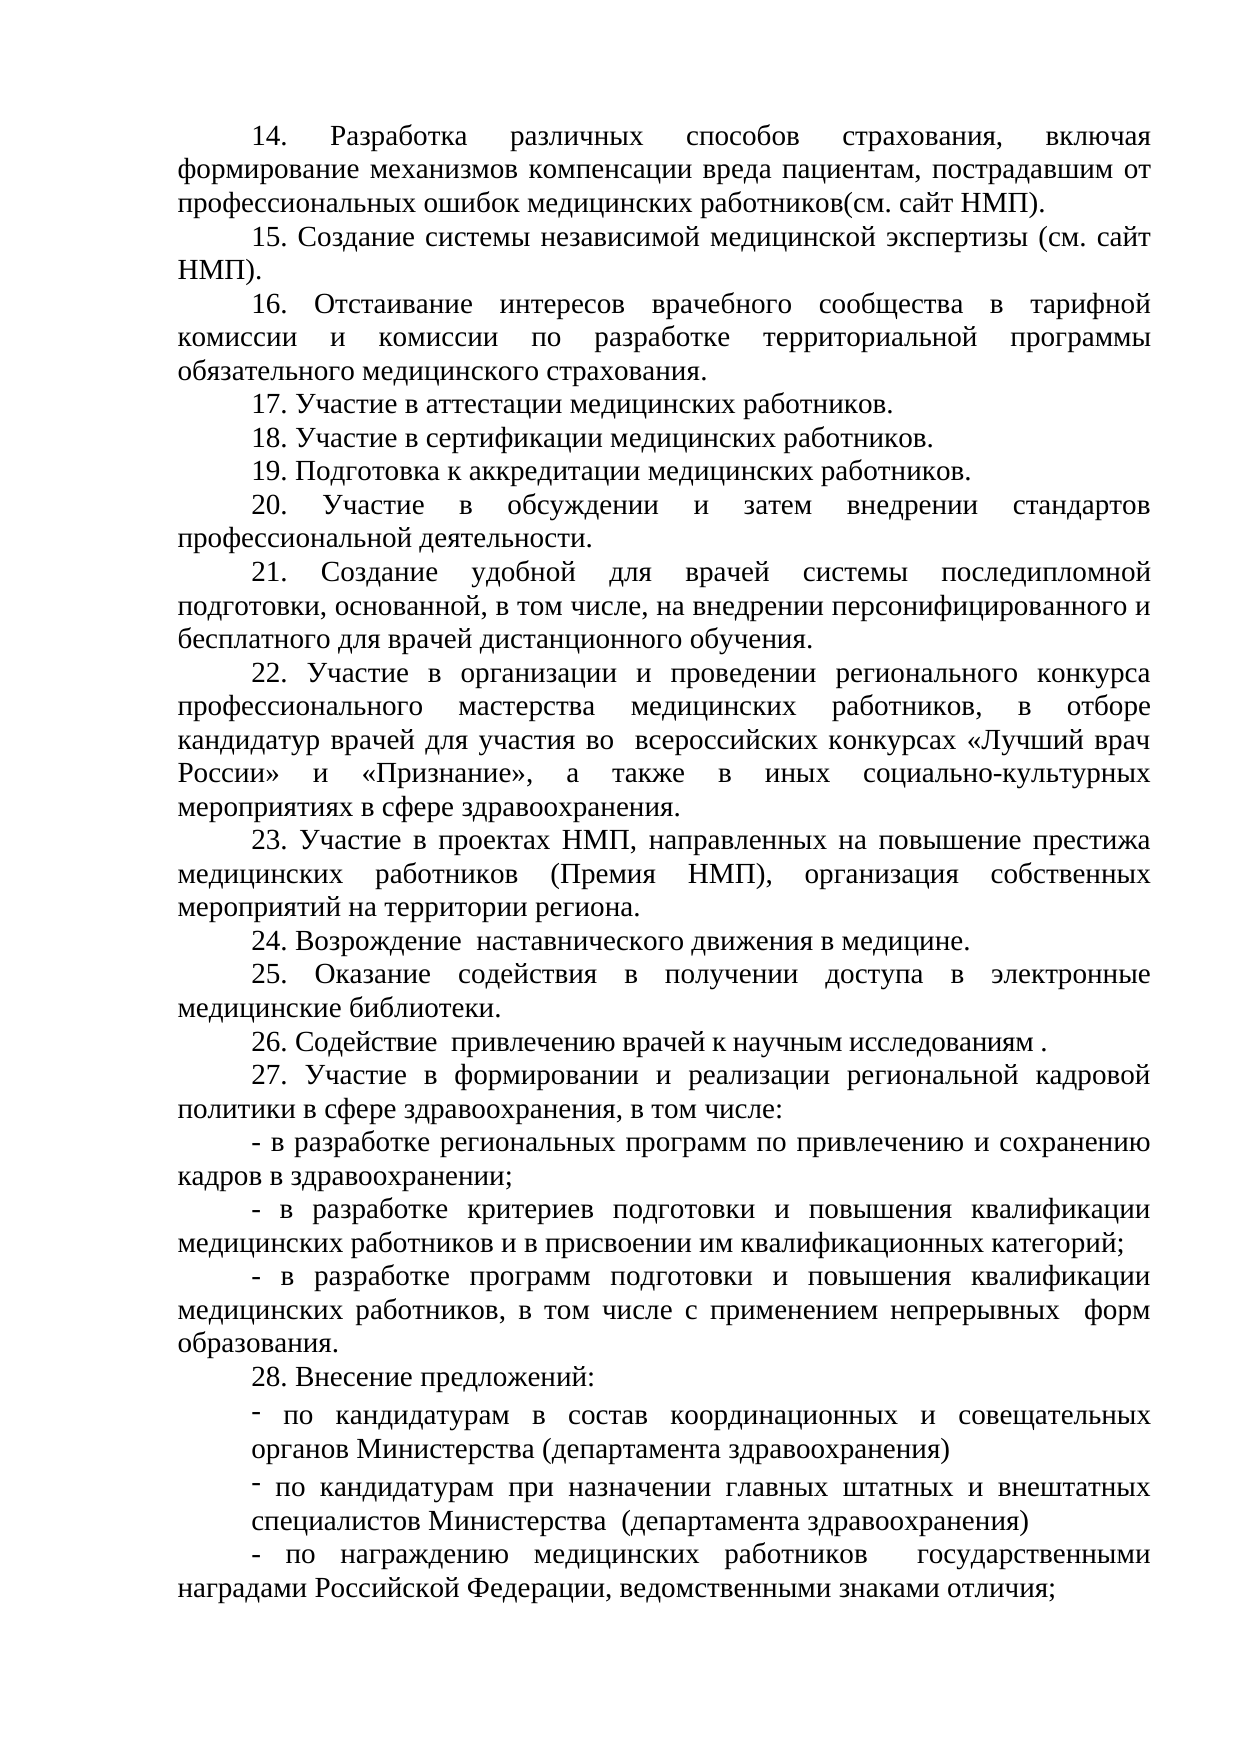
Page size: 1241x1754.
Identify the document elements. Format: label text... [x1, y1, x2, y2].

text - по кандидатурам в состав координационных и совещательных органов Министерства (департамента здравоохранения) [251, 1393, 1152, 1464]
text - по кандидатурам при назначении главных штатных и внештатных специалистов Министерства (департамента здравоохранения) [251, 1464, 1152, 1536]
text 25. Оказание содействия в получении доступа в электронные медицинские библиотеки. [177, 957, 1152, 1024]
text 21. Создание удобной для врачей системы последипломной подготовки, основанной, в том числе, на внедрении персонифицированного и бесплатного для врачей дистанционного обучения. [177, 554, 1152, 655]
text 26. Содействие привлечению врачей к научным исследованиям . [177, 1024, 1152, 1057]
text 16. Отстаивание интересов врачебного сообщества в тарифной комиссии и комиссии по разработке территориальной программы обязательного медицинского страхования. [177, 286, 1152, 386]
text 17. Участие в аттестации медицинских работников. [177, 386, 1152, 420]
text 15. Создание системы независимой медицинской экспертизы (см. сайт НМП). [177, 219, 1152, 286]
text - в разработке программ подготовки и повышения квалификации медицинских работников, в том числе с применением непрерывных форм образования. [177, 1258, 1152, 1359]
text 20. Участие в обсуждении и затем внедрении стандартов профессиональной деятельности. [177, 487, 1152, 554]
text 28. Внесение предложений: [177, 1359, 1152, 1393]
text 19. Подготовка к аккредитации медицинских работников. [177, 453, 1152, 487]
text 23. Участие в проектах НМП, направленных на повышение престижа медицинских работников (Премия НМП), организация собственных мероприятий на территории региона. [177, 822, 1152, 923]
text - в разработке региональных программ по привлечению и сохранению кадров в здравоохранении; [177, 1124, 1152, 1191]
text 22. Участие в организации и проведении регионального конкурса профессионального мастерства медицинских работников, в отборе кандидатур врачей для участия во всероссийских конкурсах «Лучший врач России» и «Признание», а также в иных социально-культурных мероприятиях в сфере здравоохранения. [177, 655, 1152, 822]
text - по награждению медицинских работников государственными наградами Российской Федерации, ведомственными знаками отличия; [177, 1536, 1152, 1603]
text 24. Возрождение наставнического движения в медицине. [177, 923, 1152, 957]
text 14. Разработка различных способов страхования, включая формирование механизмов компенсации вреда пациентам, пострадавшим от профессиональных ошибок медицинских работников(см. сайт НМП). [177, 118, 1152, 219]
text 18. Участие в сертификации медицинских работников. [177, 420, 1152, 453]
text 27. Участие в формировании и реализации региональной кадровой политики в сфере здравоохранения, в том числе: [177, 1057, 1152, 1124]
text - в разработке критериев подготовки и повышения квалификации медицинских работников и в присвоении им квалификационных категорий; [177, 1191, 1152, 1258]
